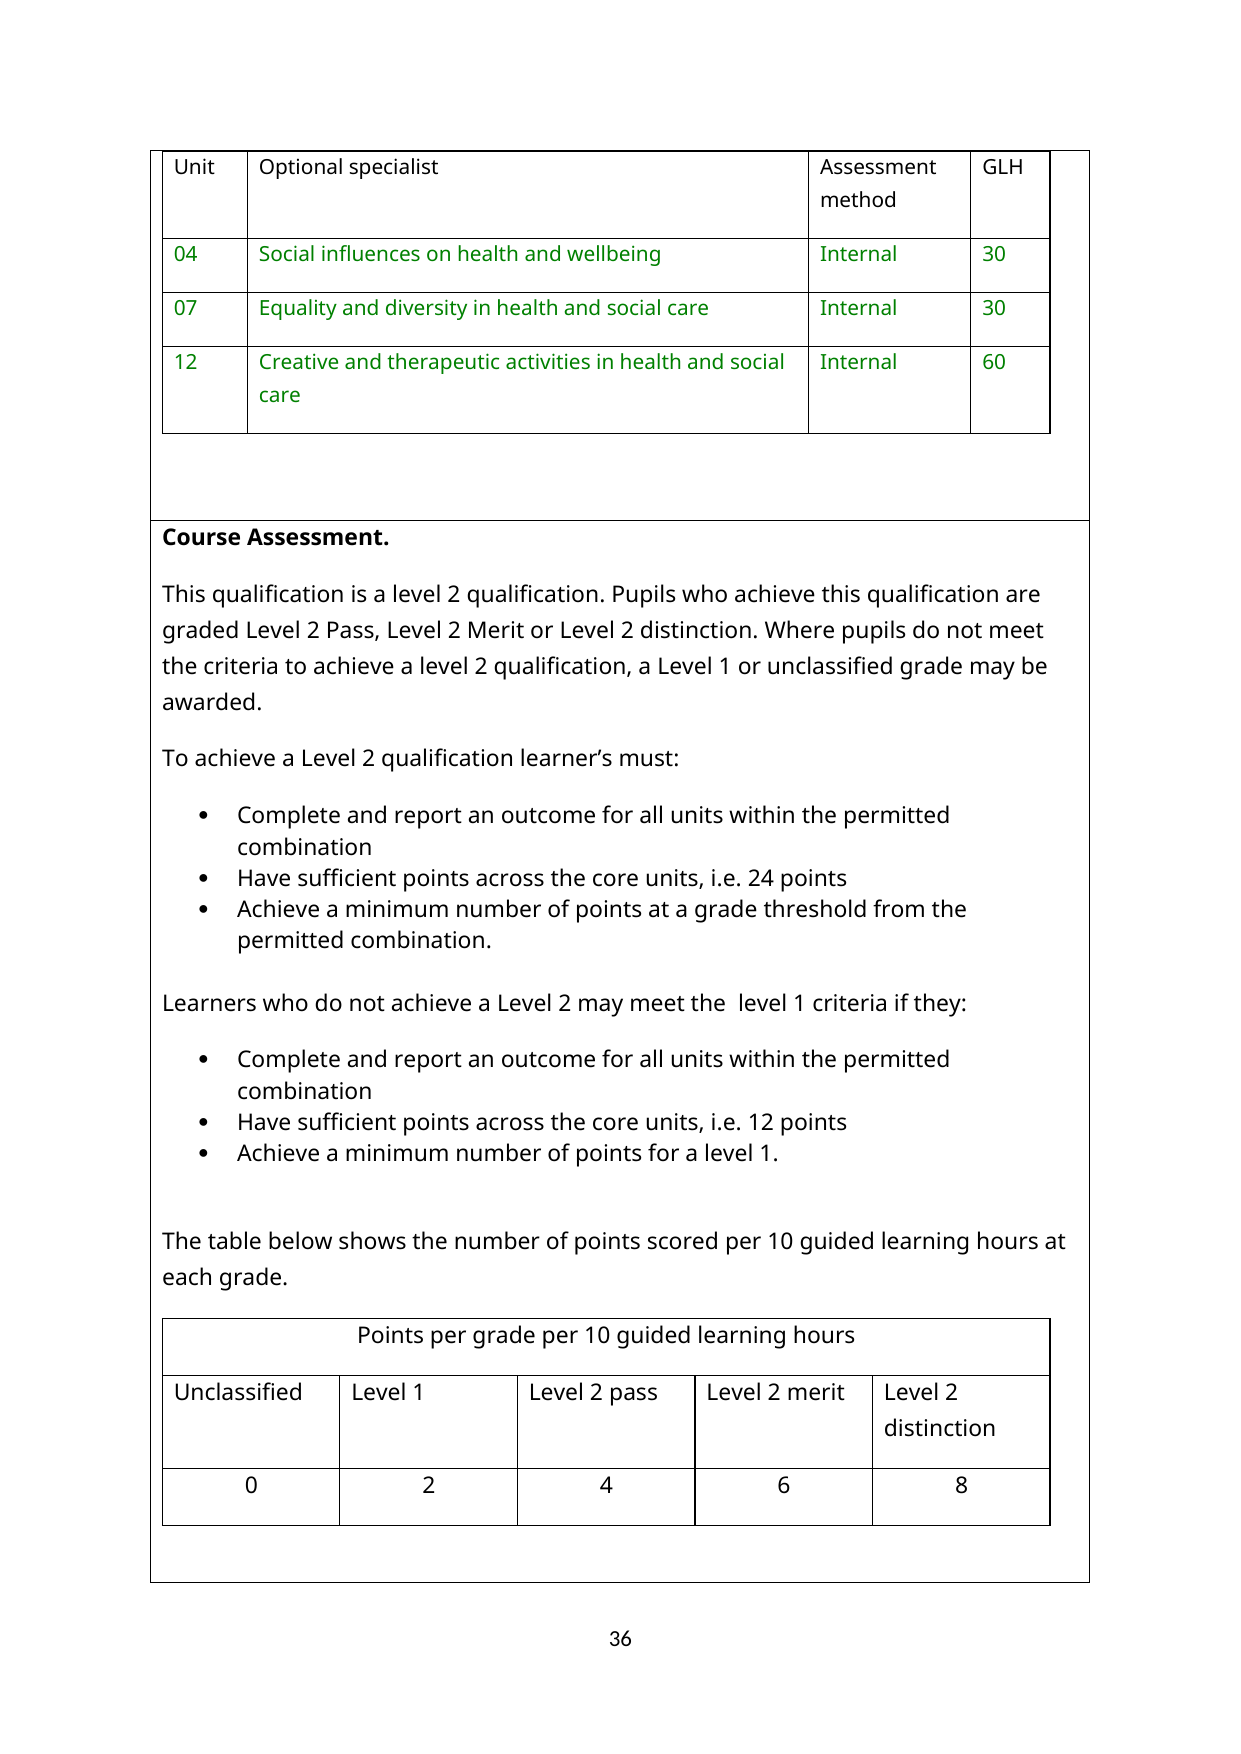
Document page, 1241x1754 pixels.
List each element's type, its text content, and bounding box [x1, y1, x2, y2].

table_cell Course Content: [151, 151, 1089, 520]
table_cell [151, 521, 1089, 1582]
